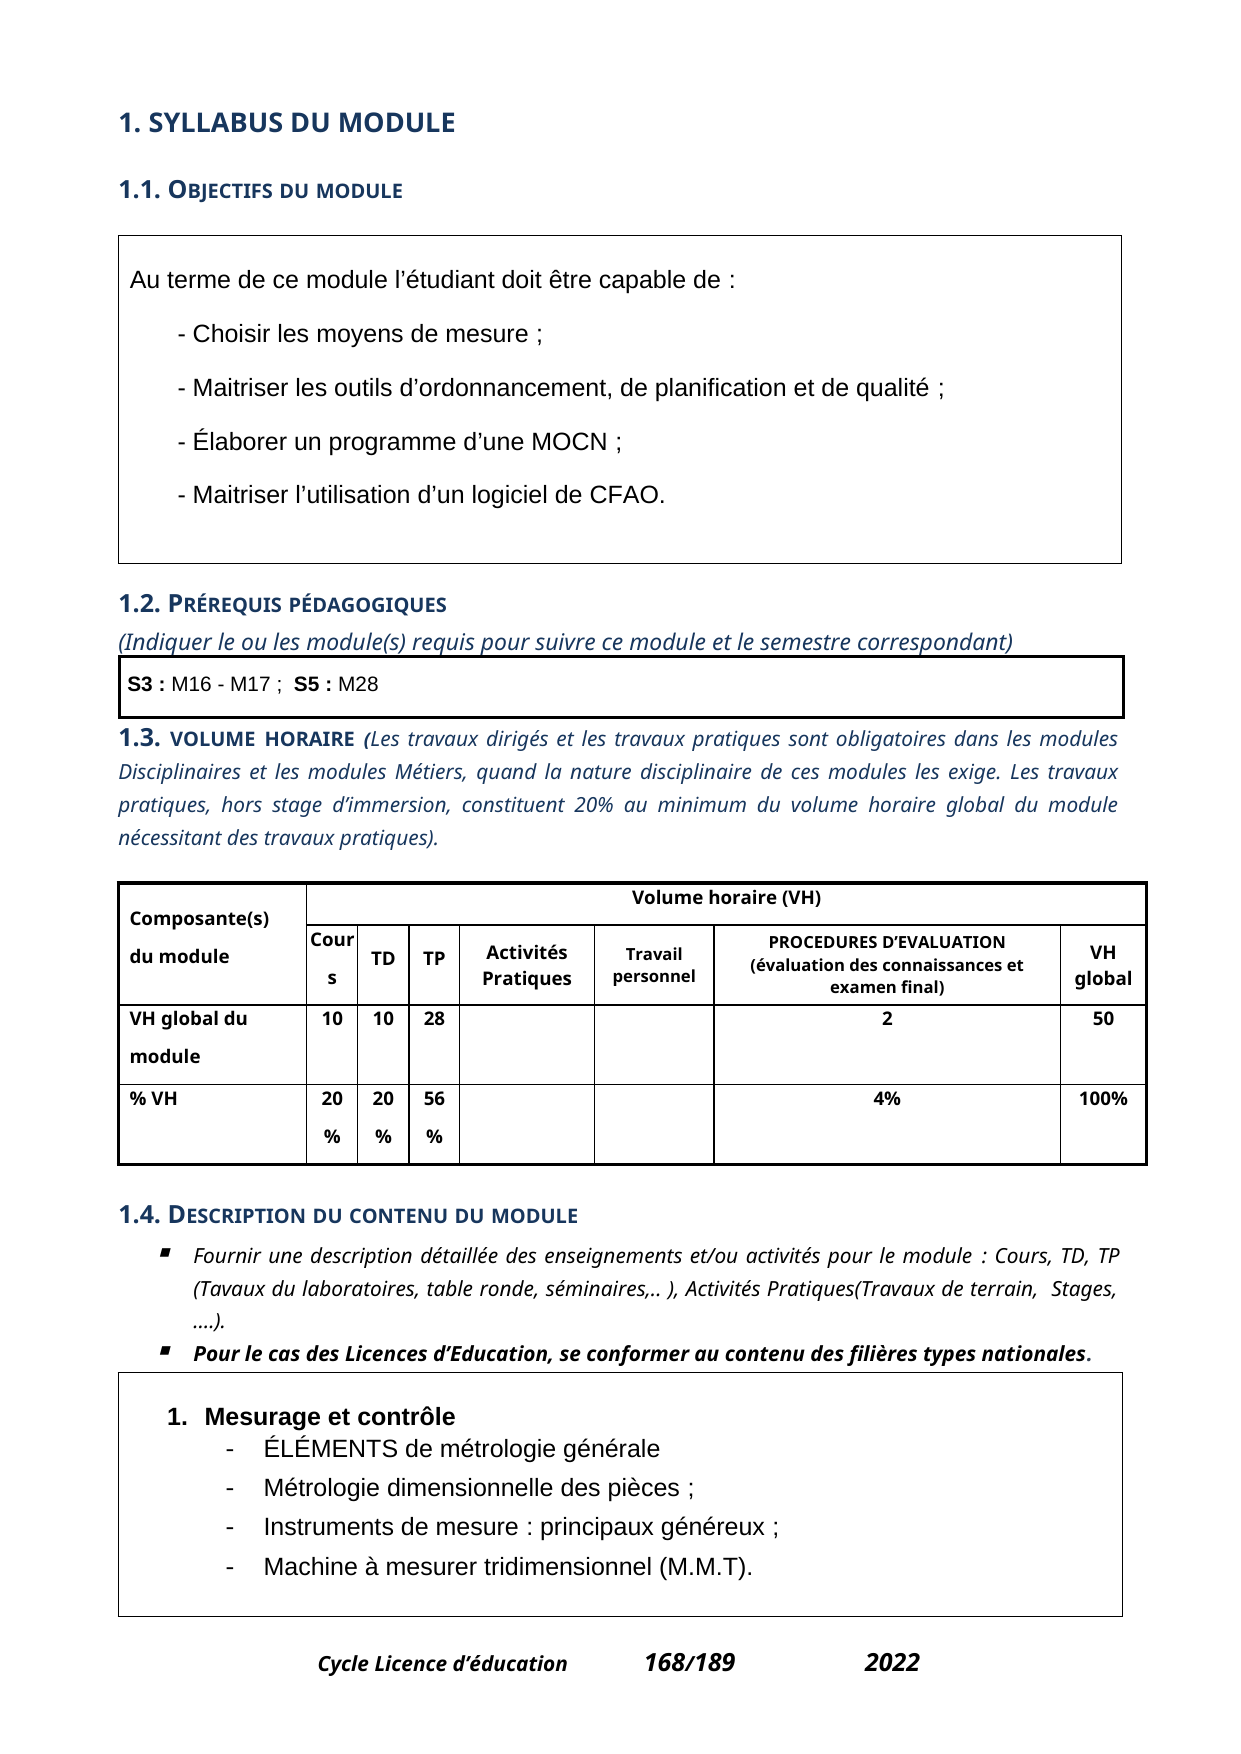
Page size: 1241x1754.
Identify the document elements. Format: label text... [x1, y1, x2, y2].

text 1.3. volume horaire (Les travaux dirigés et les travaux pratiques sont obligatoires dans les modules Disciplinaires et les modules Métiers, quand la nature disciplinaire de ces modules les exige. Les travaux pratiques, hors stage d’immersion, constituent 20% au minimum du volume horaire global du module nécessitant des travaux pratiques). [118, 719, 1122, 851]
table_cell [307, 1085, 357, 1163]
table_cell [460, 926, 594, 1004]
text 1.2. Prérequis pédagogiques [118, 592, 1122, 617]
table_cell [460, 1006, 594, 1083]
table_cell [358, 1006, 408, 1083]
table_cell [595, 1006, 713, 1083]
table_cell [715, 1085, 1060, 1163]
text 1.1. Objectifs du module [118, 172, 1122, 206]
text 1. SYLLABUS DU MODULE [118, 104, 1122, 141]
list Fournir une description détaillée des enseignements et/ou activités pour le module : Cours, TD, TP (Tavaux du laboratoires, table ronde, séminaires,.. ), Activités Pratiques(Travaux de terrain, Stages, ….). [156, 1241, 1122, 1335]
text (Indiquer le ou les module(s) requis pour suivre ce module et le semestre correspondant) [118, 630, 1122, 655]
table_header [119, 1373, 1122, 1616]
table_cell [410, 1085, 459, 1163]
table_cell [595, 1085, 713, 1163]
text 1.4. Description du contenu du module [118, 1204, 1122, 1229]
list Pour le cas des Licences d’Education, se conformer au contenu des filières types nationales. [156, 1339, 1122, 1368]
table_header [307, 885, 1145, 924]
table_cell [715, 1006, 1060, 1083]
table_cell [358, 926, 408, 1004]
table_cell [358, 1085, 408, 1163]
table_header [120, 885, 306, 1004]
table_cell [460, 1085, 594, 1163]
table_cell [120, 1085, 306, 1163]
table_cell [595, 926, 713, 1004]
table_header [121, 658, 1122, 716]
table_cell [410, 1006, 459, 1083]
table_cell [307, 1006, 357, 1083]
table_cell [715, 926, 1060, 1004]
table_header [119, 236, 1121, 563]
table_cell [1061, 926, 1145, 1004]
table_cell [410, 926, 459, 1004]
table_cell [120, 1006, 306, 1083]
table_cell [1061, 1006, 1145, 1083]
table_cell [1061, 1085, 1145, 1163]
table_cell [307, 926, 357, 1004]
